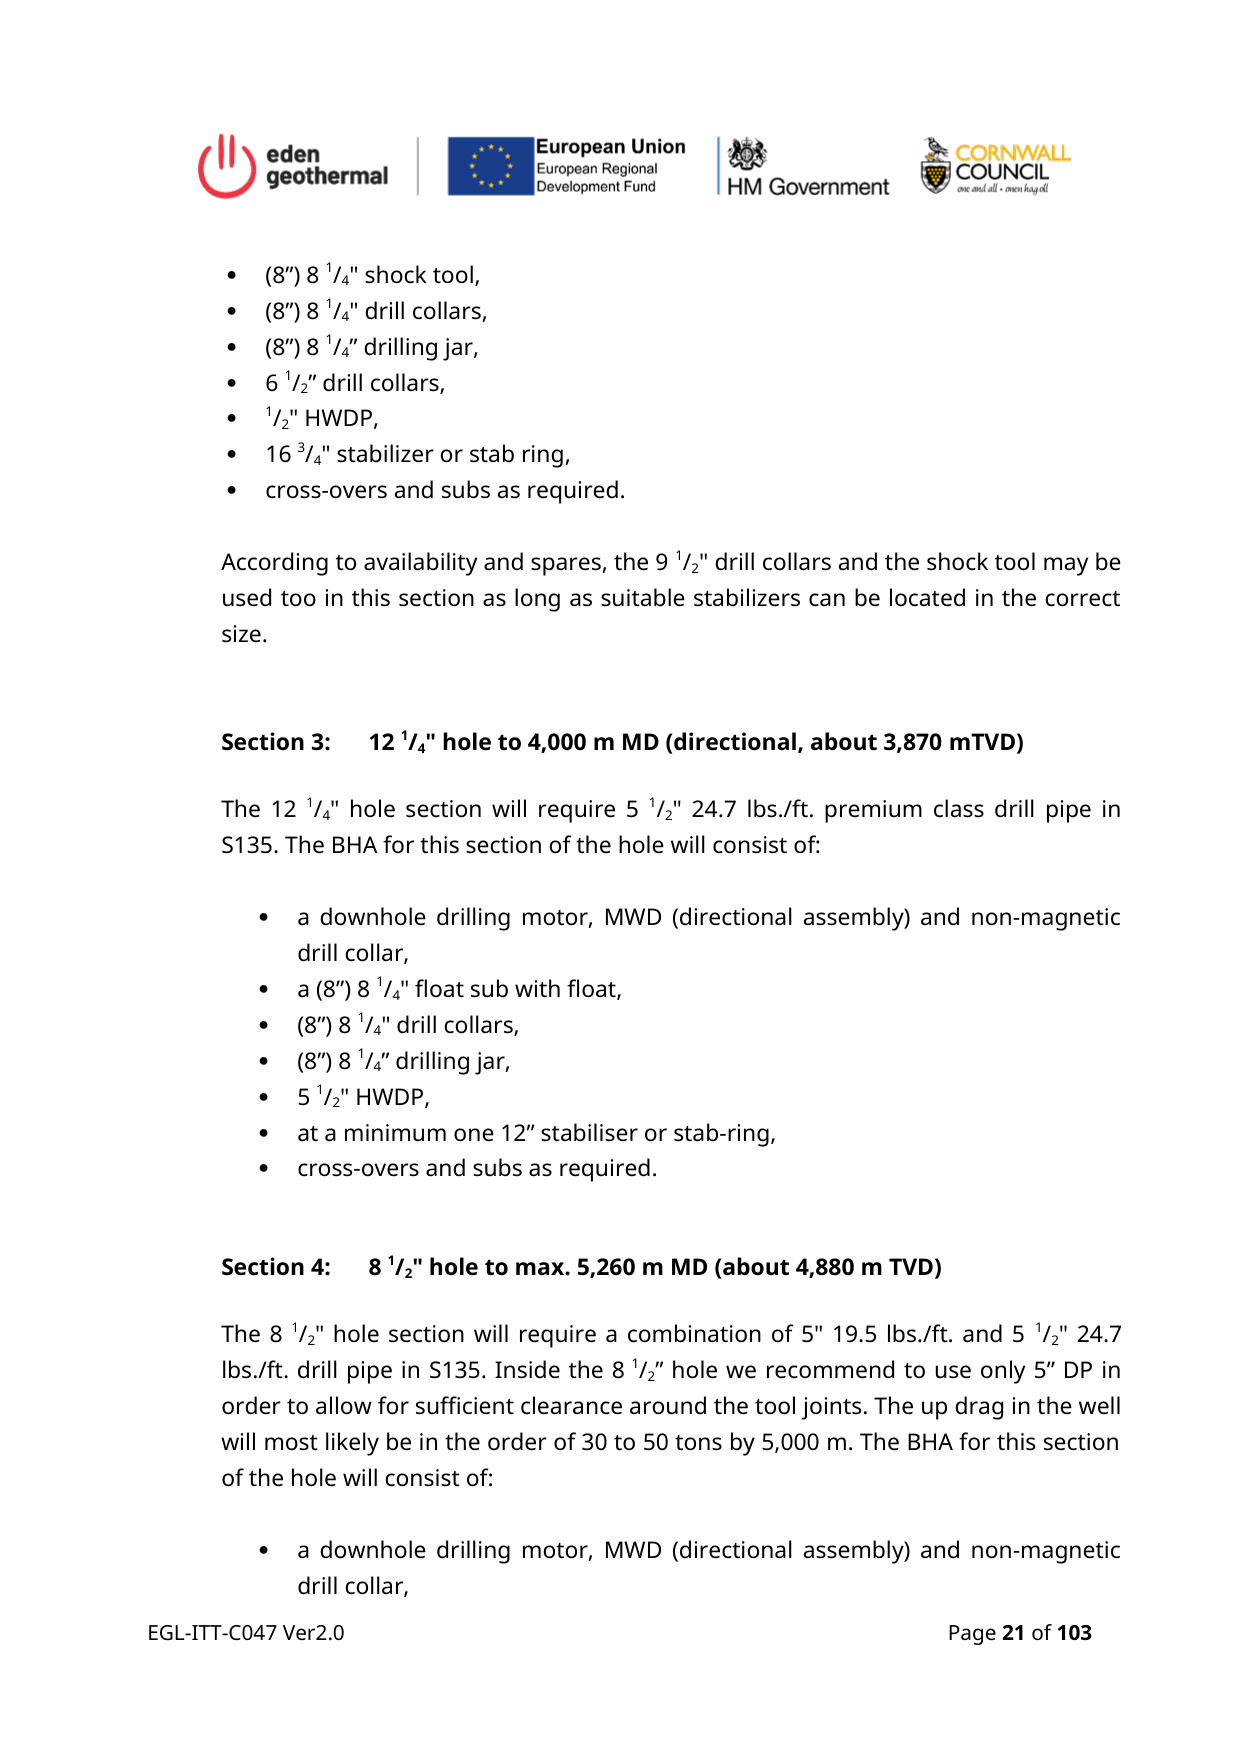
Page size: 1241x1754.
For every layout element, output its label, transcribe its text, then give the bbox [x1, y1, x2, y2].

list 1/2" HWDP, [228, 402, 1122, 434]
list a downhole drilling motor, MWD (directional assembly) and non-magnetic drill collar, [259, 1534, 1122, 1601]
text The 8 1/2" hole section will require a combination of 5" 19.5 lbs./ft. and 5 1/2" 24.7 lbs./ft. drill pipe in S135. Inside the 8 1/2” hole we recommend to use only 5” DP in order to allow for sufficient clearance around the tool joints. The up drag in the well will most likely be in the order of 30 to 50 tons by 5,000 m. The BHA for this section of the hole will consist of: [221, 1318, 1122, 1493]
list a downhole drilling motor, MWD (directional assembly) and non-magnetic drill collar, [259, 901, 1122, 968]
list 6 1/2” drill collars, [228, 366, 1122, 398]
subtitle Section 3: 12 1/4" hole to 4,000 m MD (directional, about 3,870 mTVD) [221, 726, 1122, 757]
picture [168, 107, 1101, 225]
list (8”) 8 1/4” drilling jar, [259, 1044, 1122, 1076]
list (8”) 8 1/4" shock tool, [228, 259, 1122, 290]
list at a minimum one 12” stabiliser or stab-ring, [259, 1116, 1122, 1148]
subtitle Section 4: 8 1/2" hole to max. 5,260 m MD (about 4,880 m TVD) [221, 1251, 1122, 1282]
list cross-overs and subs as required. [228, 474, 1122, 506]
list (8”) 8 1/4" drill collars, [259, 1009, 1122, 1040]
list cross-overs and subs as required. [259, 1152, 1122, 1184]
list (8”) 8 1/4" drill collars, [228, 294, 1122, 326]
list 16 3/4" stabilizer or stab ring, [228, 438, 1122, 469]
text The 12 1/4" hole section will require 5 1/2" 24.7 lbs./ft. premium class drill pipe in S135. The BHA for this section of the hole will consist of: [221, 793, 1122, 860]
text According to availability and spares, the 9 1/2" drill collars and the shock tool may be used too in this section as long as suitable stabilizers can be located in the correct size. [221, 546, 1122, 649]
list (8”) 8 1/4” drilling jar, [228, 331, 1122, 362]
list 5 1/2" HWDP, [259, 1081, 1122, 1112]
list a (8”) 8 1/4" float sub with float, [259, 973, 1122, 1004]
